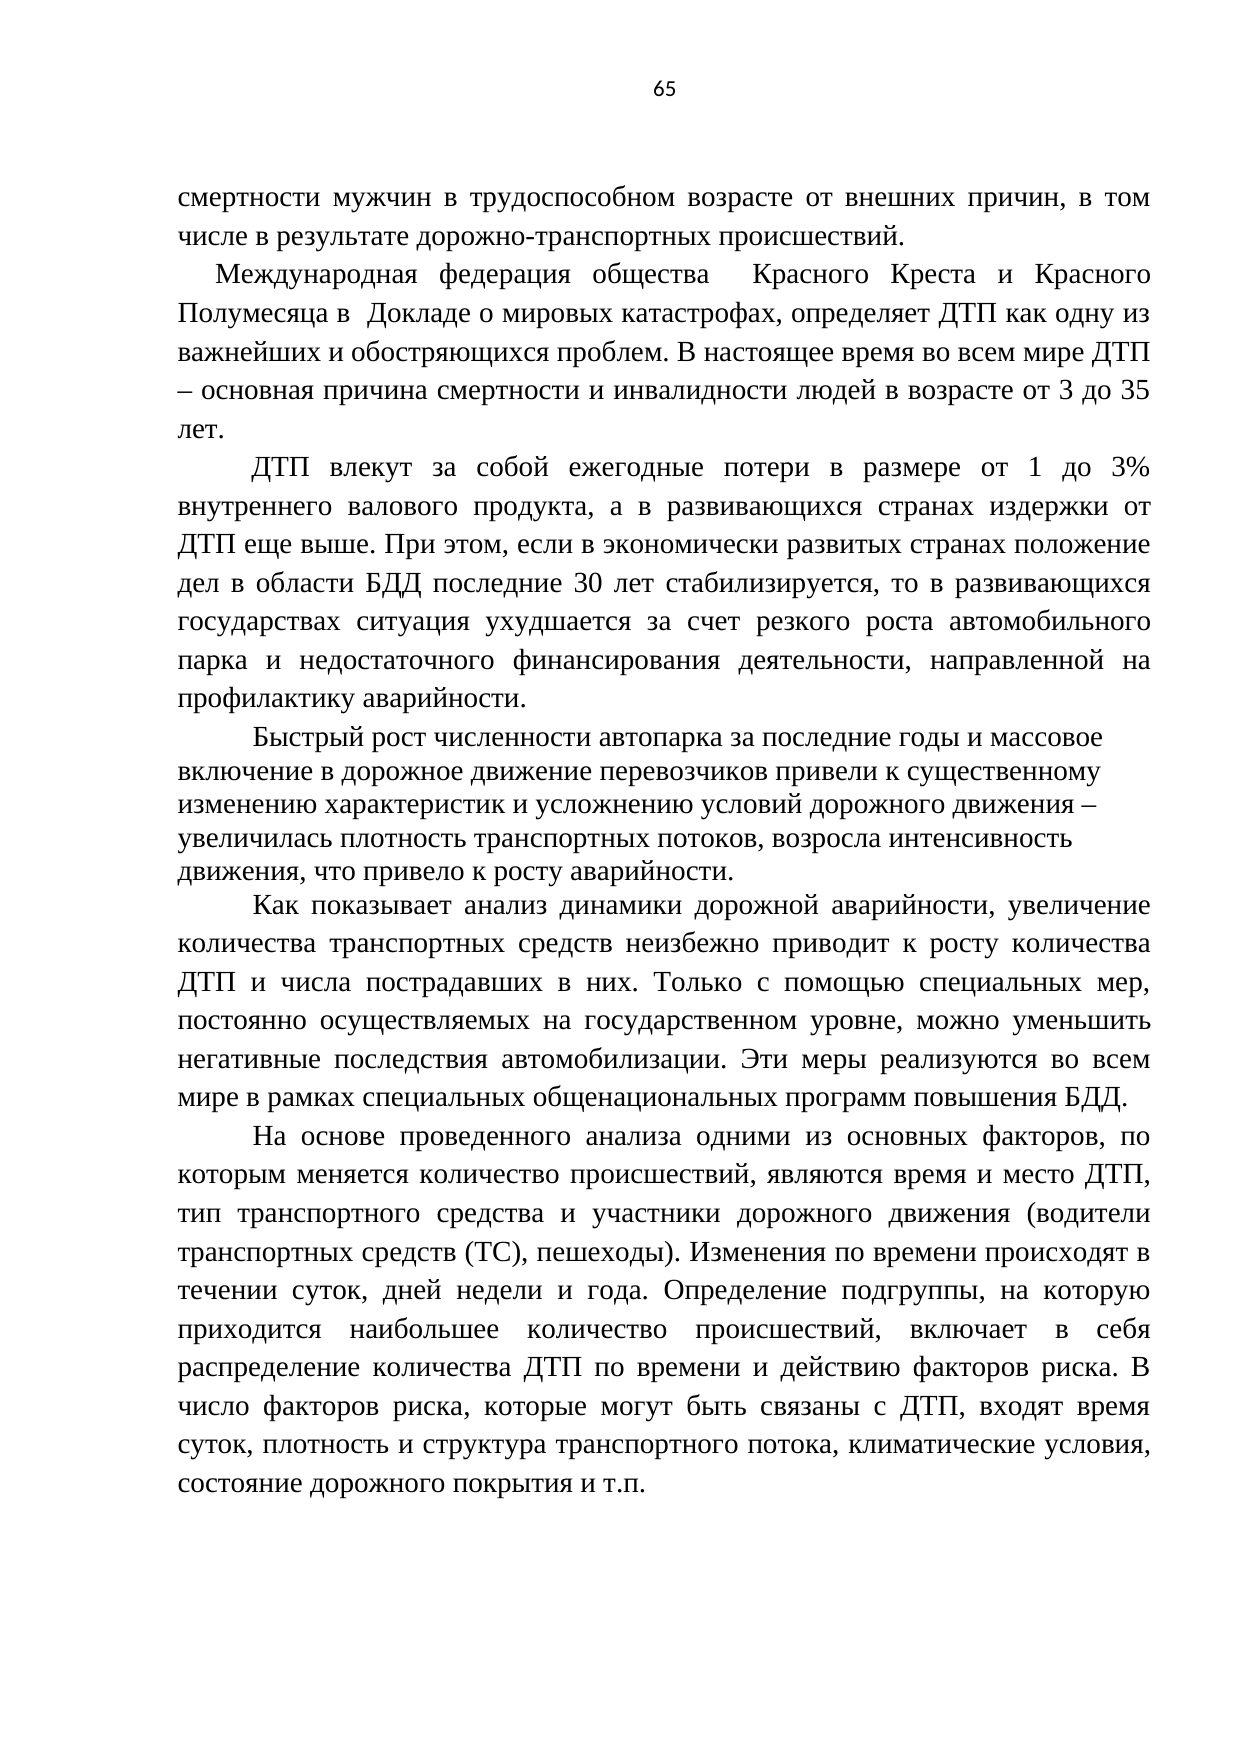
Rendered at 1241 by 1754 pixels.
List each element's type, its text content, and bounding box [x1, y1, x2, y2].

text Как показывает анализ динамики дорожной аварийности, увеличение количества транспортных средств неизбежно приводит к росту количества ДТП и числа пострадавших в них. Только с помощью специальных мер, постоянно осуществляемых на государственном уровне, можно уменьшить негативные последствия автомобилизации. Эти меры реализуются во всем мире в рамках специальных общенациональных программ повышения БДД. [177, 887, 1152, 1113]
text Быстрый рост численности автопарка за последние годы и массовое включение в дорожное движение перевозчиков привели к существенному изменению характеристик и усложнению условий дорожного движения – увеличилась плотность транспортных потоков, возросла интенсивность движения, что привело к росту аварийности. [177, 719, 1152, 887]
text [177, 179, 1152, 252]
text ДТП влекут за собой ежегодные потери в размере от 1 до 3% внутреннего валового продукта, а в развивающихся странах издержки от ДТП еще выше. При этом, если в экономически развитых странах положение дел в области БДД последние 30 лет стабилизируется, то в развивающихся государствах ситуация ухудшается за счет резкого роста автомобильного парка и недостаточного финансирования деятельности, направленной на профилактику аварийности. [177, 449, 1152, 714]
text На основе проведенного анализа одними из основных факторов, по которым меняется количество происшествий, являются время и место ДТП, тип транспортного средства и участники дорожного движения (водители транспортных средств (ТС), пешеходы). Изменения по времени происходят в течении суток, дней недели и года. Определение подгруппы, на которую приходится наибольшее количество происшествий, включает в себя распределение количества ДТП по времени и действию факторов риска. В число факторов риска, которые могут быть связаны с ДТП, входят время суток, плотность и структура транспортного потока, климатические условия, состояние дорожного покрытия и т.п. [177, 1118, 1152, 1498]
text Международная федерация общества Красного Креста и Красного Полумесяца в Докладе о мировых катастрофах, определяет ДТП как одну из важнейших и обостряющихся проблем. В настоящее время во всем мире ДТП – основная причина смертности и инвалидности людей в возрасте от 3 до 35 лет. [177, 257, 1152, 444]
